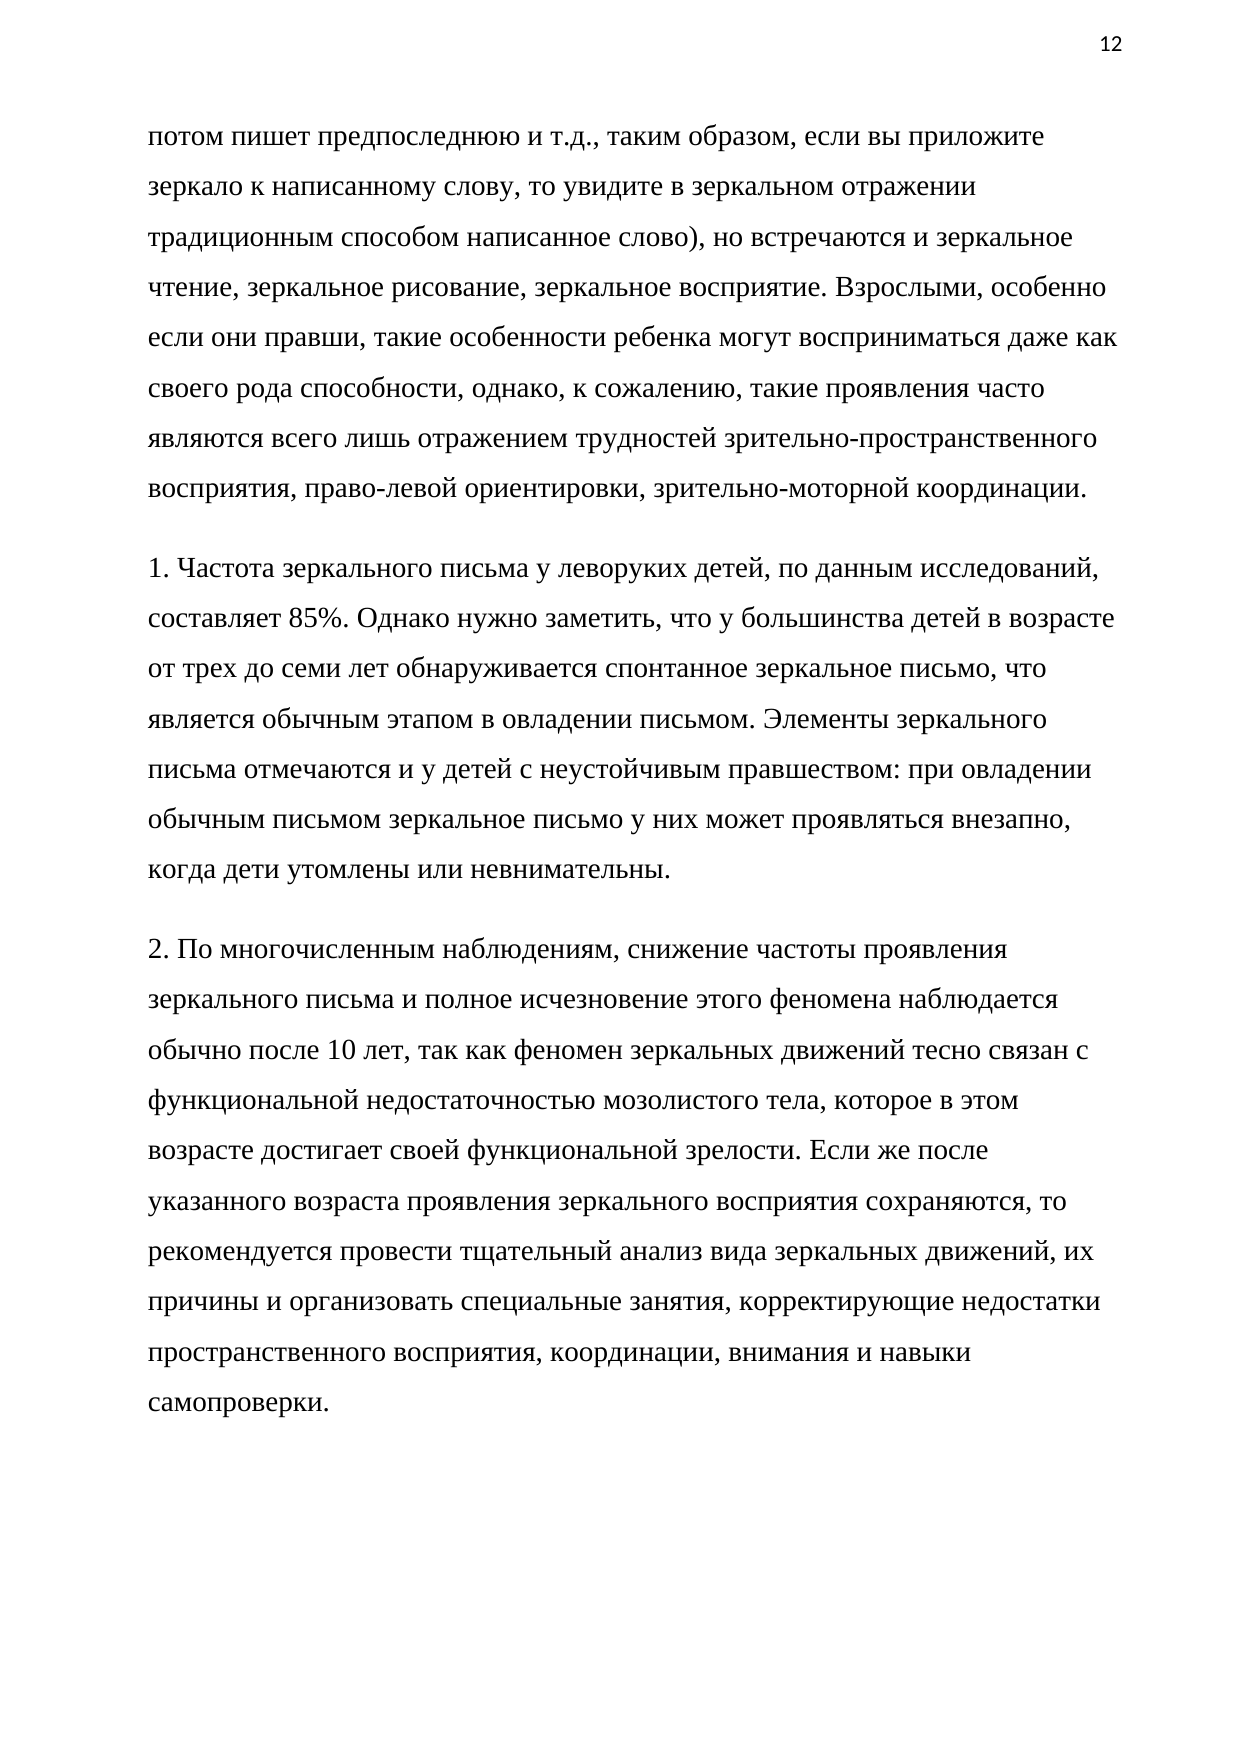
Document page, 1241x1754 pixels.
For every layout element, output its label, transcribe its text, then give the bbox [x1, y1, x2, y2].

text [148, 118, 1122, 504]
text 2. По многочисленным наблюдениям, снижение частоты проявления зеркального письма и полное исчезновение этого феномена наблюдается обычно после 10 лет, так как феномен зеркальных движений тесно связан с функциональной недостаточностью мозолистого тела, которое в этом возрасте достигает своей функциональной зрелости. Если же после указанного возраста проявления зеркального восприятия сохраняются, то рекомендуется провести тщательный анализ вида зеркальных движений, их причины и организовать специальные занятия, корректирующие недостатки пространственного восприятия, координации, внимания и навыки самопроверки. [148, 931, 1122, 1417]
text 1. Частота зеркального письма у леворуких детей, по данным исследований, составляет 85%. Однако нужно заметить, что у большинства детей в возрасте от трех до семи лет обнаруживается спонтанное зеркальное письмо, что является обычным этапом в овладении письмом. Элементы зеркального письма отмечаются и у детей с неустойчивым правшеством: при овладении обычным письмом зеркальное письмо у них может проявляться внезапно, когда дети утомлены или невнимательны. [148, 550, 1122, 885]
